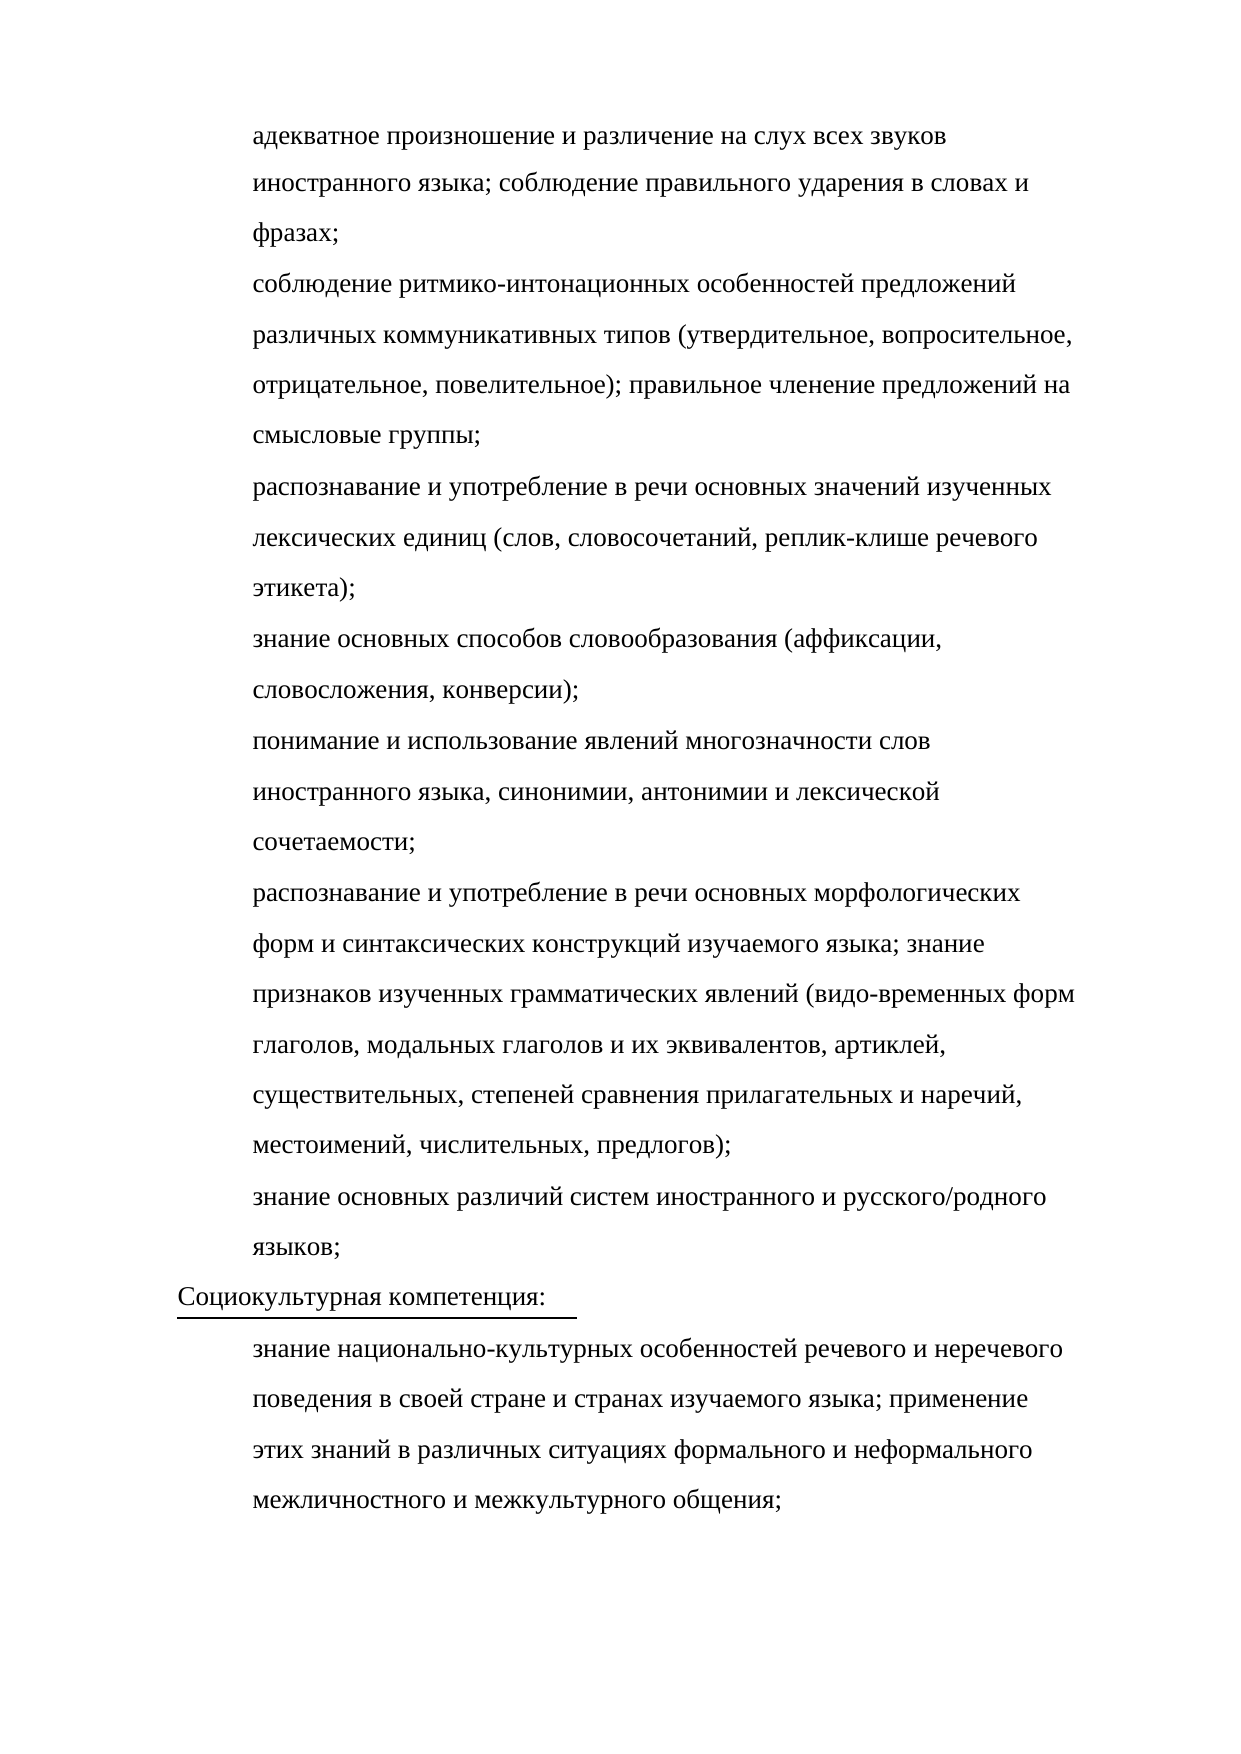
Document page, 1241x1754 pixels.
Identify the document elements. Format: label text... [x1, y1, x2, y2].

text глаголов, модальных глаголов и их эквивалентов, артиклей, [252, 1013, 1240, 1063]
text адекватное произношение и различение на слух всех звуков [252, 119, 1240, 151]
text форм и синтаксических конструкций изучаемого языка; знание [252, 912, 1240, 963]
text распознавание и употребление в речи основных морфологических [252, 861, 1240, 912]
text соблюдение ритмико-интонационных особенностей предложений [252, 251, 1240, 303]
text лексических единиц (слов, словосочетаний, реплик-клише речевого [252, 506, 1240, 556]
text различных коммуникативных типов (утвердительное, вопросительное, [252, 303, 1240, 353]
text отрицательное, повелительное); правильное членение предложений на [252, 353, 1240, 404]
text понимание и использование явлений многозначности слов [252, 708, 1240, 760]
text Социокультурная компетенция: [177, 1266, 1240, 1316]
text поведения в своей стране и странах изучаемого языка; применение [252, 1368, 1240, 1418]
text знание основных различий систем иностранного и русского/родного [252, 1164, 1240, 1215]
text сочетаемости; [252, 810, 1240, 861]
text местоимений, числительных, предлогов); [252, 1113, 1240, 1164]
text знание национально-культурных особенностей речевого и неречевого [252, 1316, 1240, 1368]
text существительных, степеней сравнения прилагательных и наречий, [252, 1063, 1240, 1113]
text языков; [252, 1215, 1240, 1266]
text фразах; [252, 201, 1240, 251]
text иностранного языка; соблюдение правильного ударения в словах и [252, 151, 1240, 201]
text межличностного и межкультурного общения; [252, 1468, 1240, 1518]
text этикета); [252, 556, 1240, 606]
text смысловые группы; [252, 404, 1240, 454]
text этих знаний в различных ситуациях формального и неформального [252, 1418, 1240, 1468]
text признаков изученных грамматических явлений (видо-временных форм [252, 963, 1240, 1013]
text иностранного языка, синонимии, антонимии и лексической [252, 760, 1240, 810]
text словосложения, конверсии); [252, 658, 1240, 708]
text знание основных способов словообразования (аффиксации, [252, 606, 1240, 658]
text распознавание и употребление в речи основных значений изученных [252, 454, 1240, 506]
